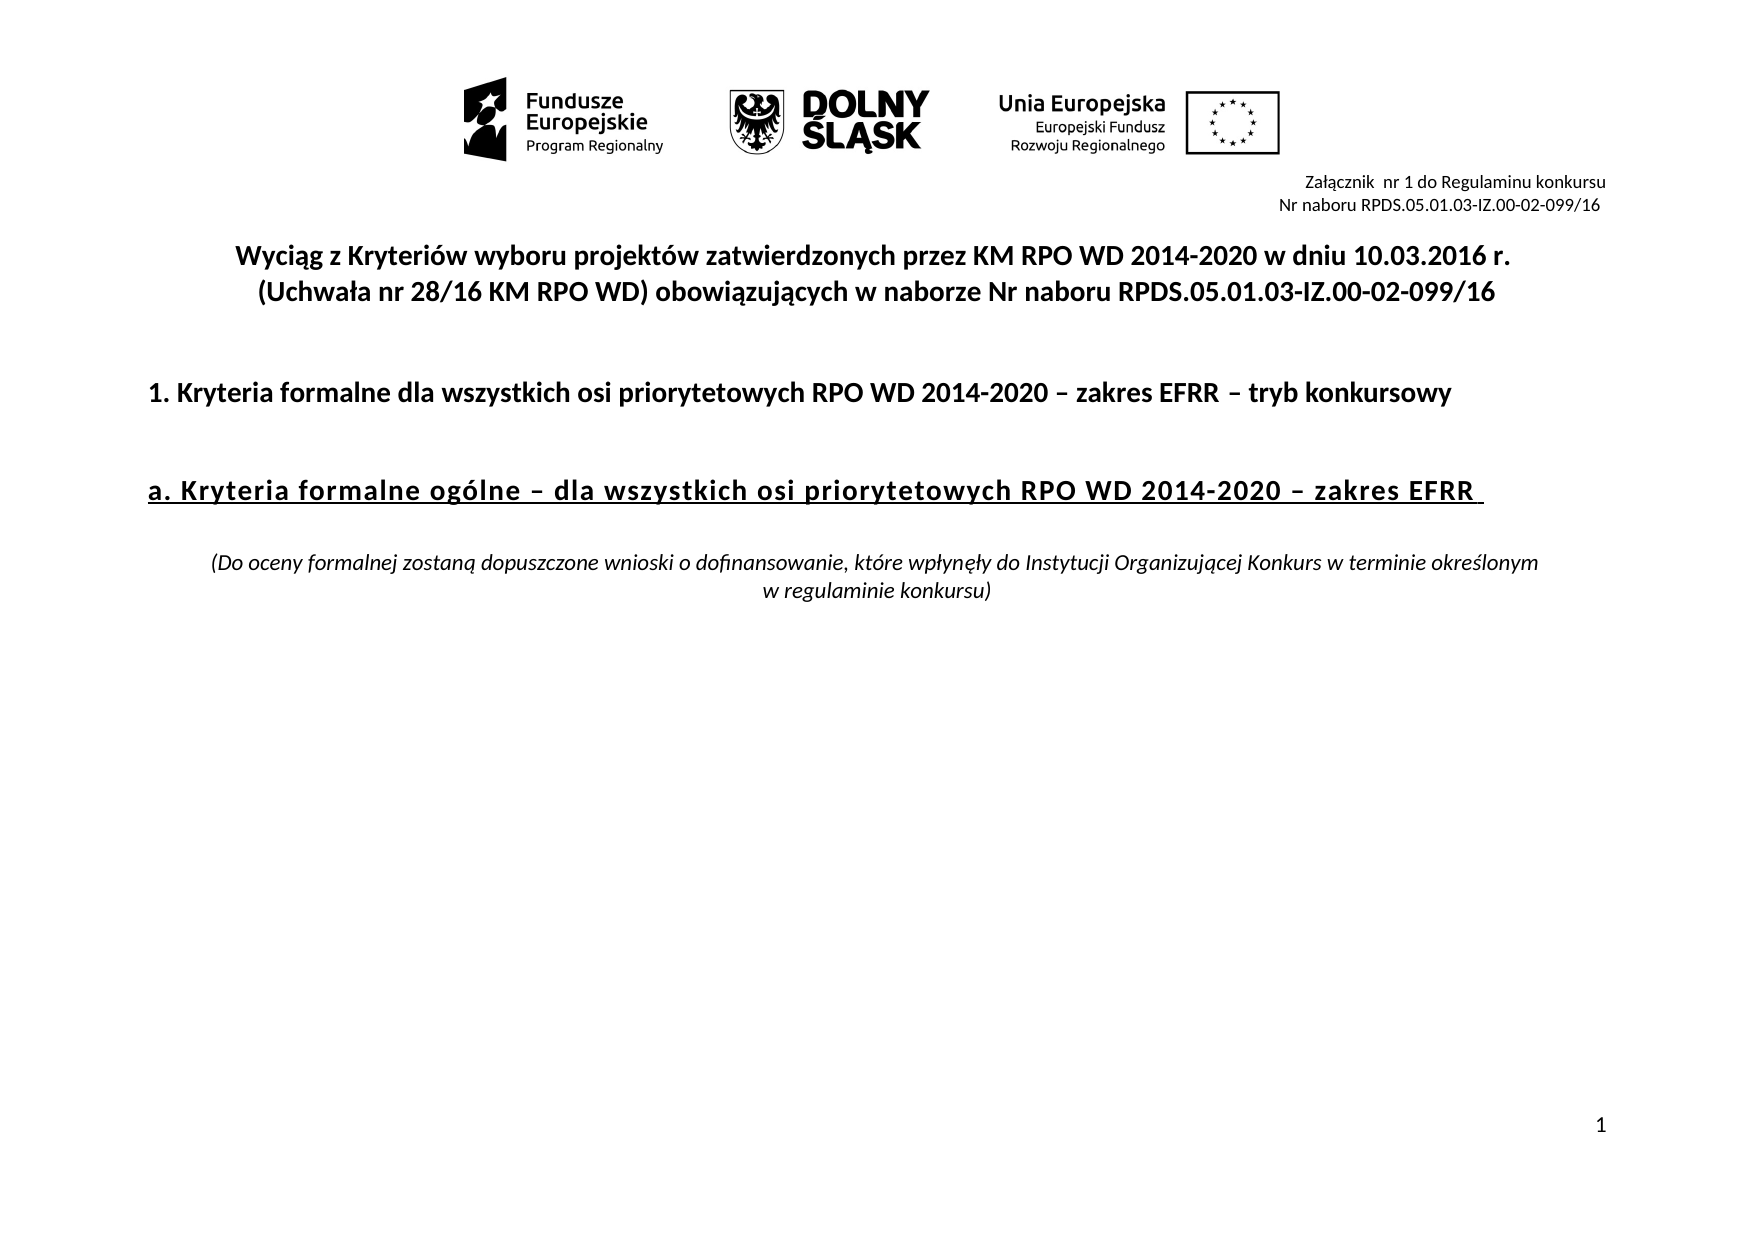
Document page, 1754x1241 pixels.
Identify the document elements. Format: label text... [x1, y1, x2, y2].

text 1. Kryteria formalne dla wszystkich osi priorytetowych RPO WD 2014-2020 – zakres EFRR – tryb konkursowy [148, 374, 1606, 410]
text (Do oceny formalnej zostaną dopuszczone wnioski o dofinansowanie, które wpłynęły do Instytucji Organizującej Konkurs w terminie określonym w regulaminie konkursu) [148, 548, 1606, 604]
picture [464, 70, 1280, 172]
text a. Kryteria formalne ogólne – dla wszystkich osi priorytetowych RPO WD 2014-2020 – zakres EFRR [148, 472, 1606, 507]
text Wyciąg z Kryteriów wyboru projektów zatwierdzonych przez KM RPO WD 2014-2020 w dniu 10.03.2016 r. (Uchwała nr 28/16 KM RPO WD) obowiązujących w naborze Nr naboru RPDS.05.01.03-IZ.00-02-099/16 [148, 237, 1606, 308]
